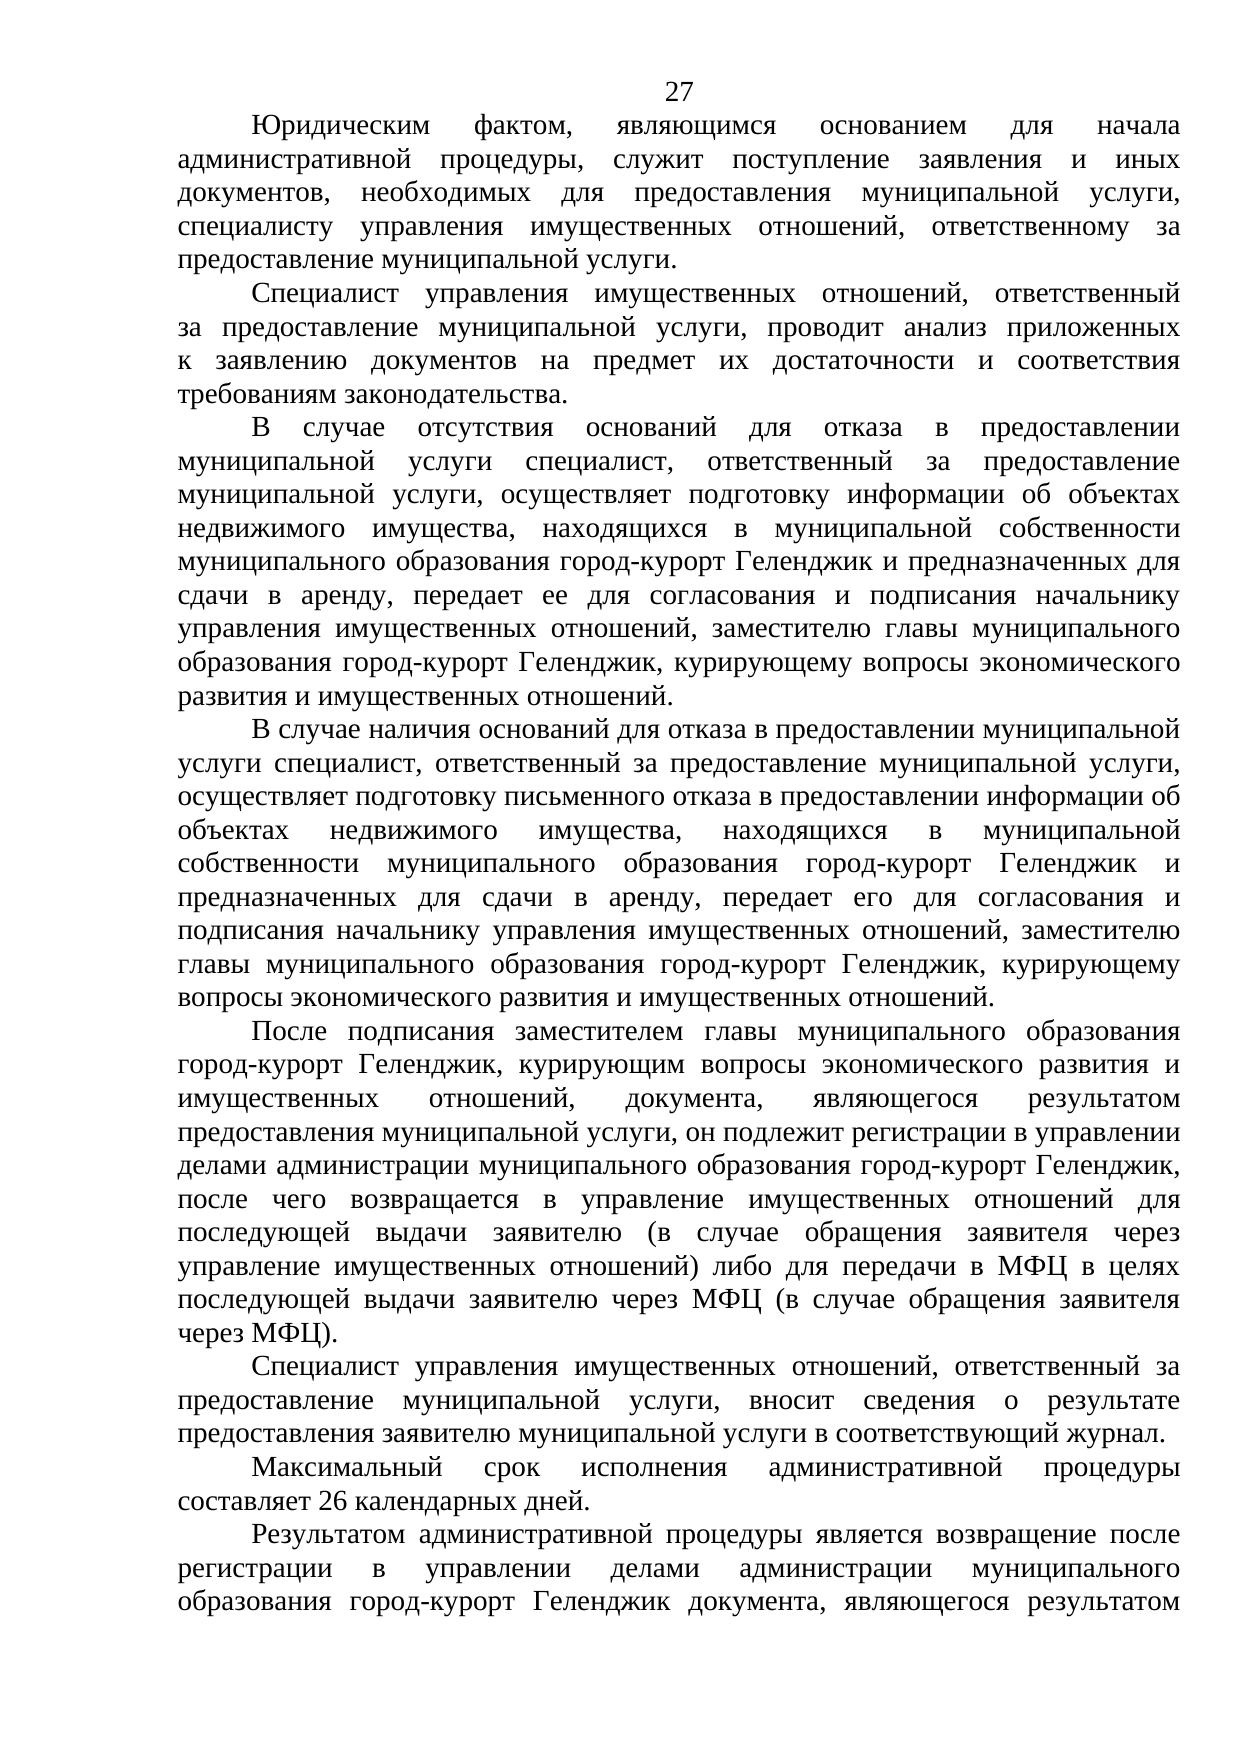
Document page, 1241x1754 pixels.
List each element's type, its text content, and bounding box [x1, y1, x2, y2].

text После подписания заместителем главы муниципального образования город-курорт Геленджик, курирующим вопросы экономического развития и имущественных отношений, документа, являющегося результатом предоставления муниципальной услуги, он подлежит регистрации в управлении делами администрации муниципального образования город-курорт Геленджик, после чего возвращается в управление имущественных отношений для последующей выдачи заявителю (в случае обращения заявителя через управление имущественных отношений) либо для передачи в МФЦ в целях последующей выдачи заявителю через МФЦ (в случае обращения заявителя через МФЦ). [177, 1013, 1181, 1348]
text Специалист управления имущественных отношений, ответственный за предоставление муниципальной услуги, вносит сведения о результате предоставления заявителю муниципальной услуги в соответствующий журнал. [177, 1348, 1181, 1449]
text Специалист управления имущественных отношений, ответственный за предоставление муниципальной услуги, проводит анализ приложенных к заявлению документов на предмет их достаточности и соответствия требованиям законодательства. [177, 275, 1181, 409]
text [177, 1516, 1181, 1617]
text Максимальный срок исполнения административной процедуры составляет 26 календарных дней. [177, 1449, 1181, 1516]
text В случае отсутствия оснований для отказа в предоставлении муниципальной услуги специалист, ответственный за предоставление муниципальной услуги, осуществляет подготовку информации об объектах недвижимого имущества, находящихся в муниципальной собственности муниципального образования город-курорт Геленджик и предназначенных для сдачи в аренду, передает ее для согласования и подписания начальнику управления имущественных отношений, заместителю главы муниципального образования город-курорт Геленджик, курирующему вопросы экономического развития и имущественных отношений. [177, 409, 1181, 711]
text Юридическим фактом, являющимся основанием для начала административной процедуры, служит поступление заявления и иных документов, необходимых для предоставления муниципальной услуги, специалисту управления имущественных отношений, ответственному за предоставление муниципальной услуги. [177, 107, 1181, 275]
text В случае наличия оснований для отказа в предоставлении муниципальной услуги специалист, ответственный за предоставление муниципальной услуги, осуществляет подготовку письменного отказа в предоставлении информации об объектах недвижимого имущества, находящихся в муниципальной собственности муниципального образования город-курорт Геленджик и предназначенных для сдачи в аренду, передает его для согласования и подписания начальнику управления имущественных отношений, заместителю главы муниципального образования город-курорт Геленджик, курирующему вопросы экономического развития и имущественных отношений. [177, 711, 1181, 1013]
